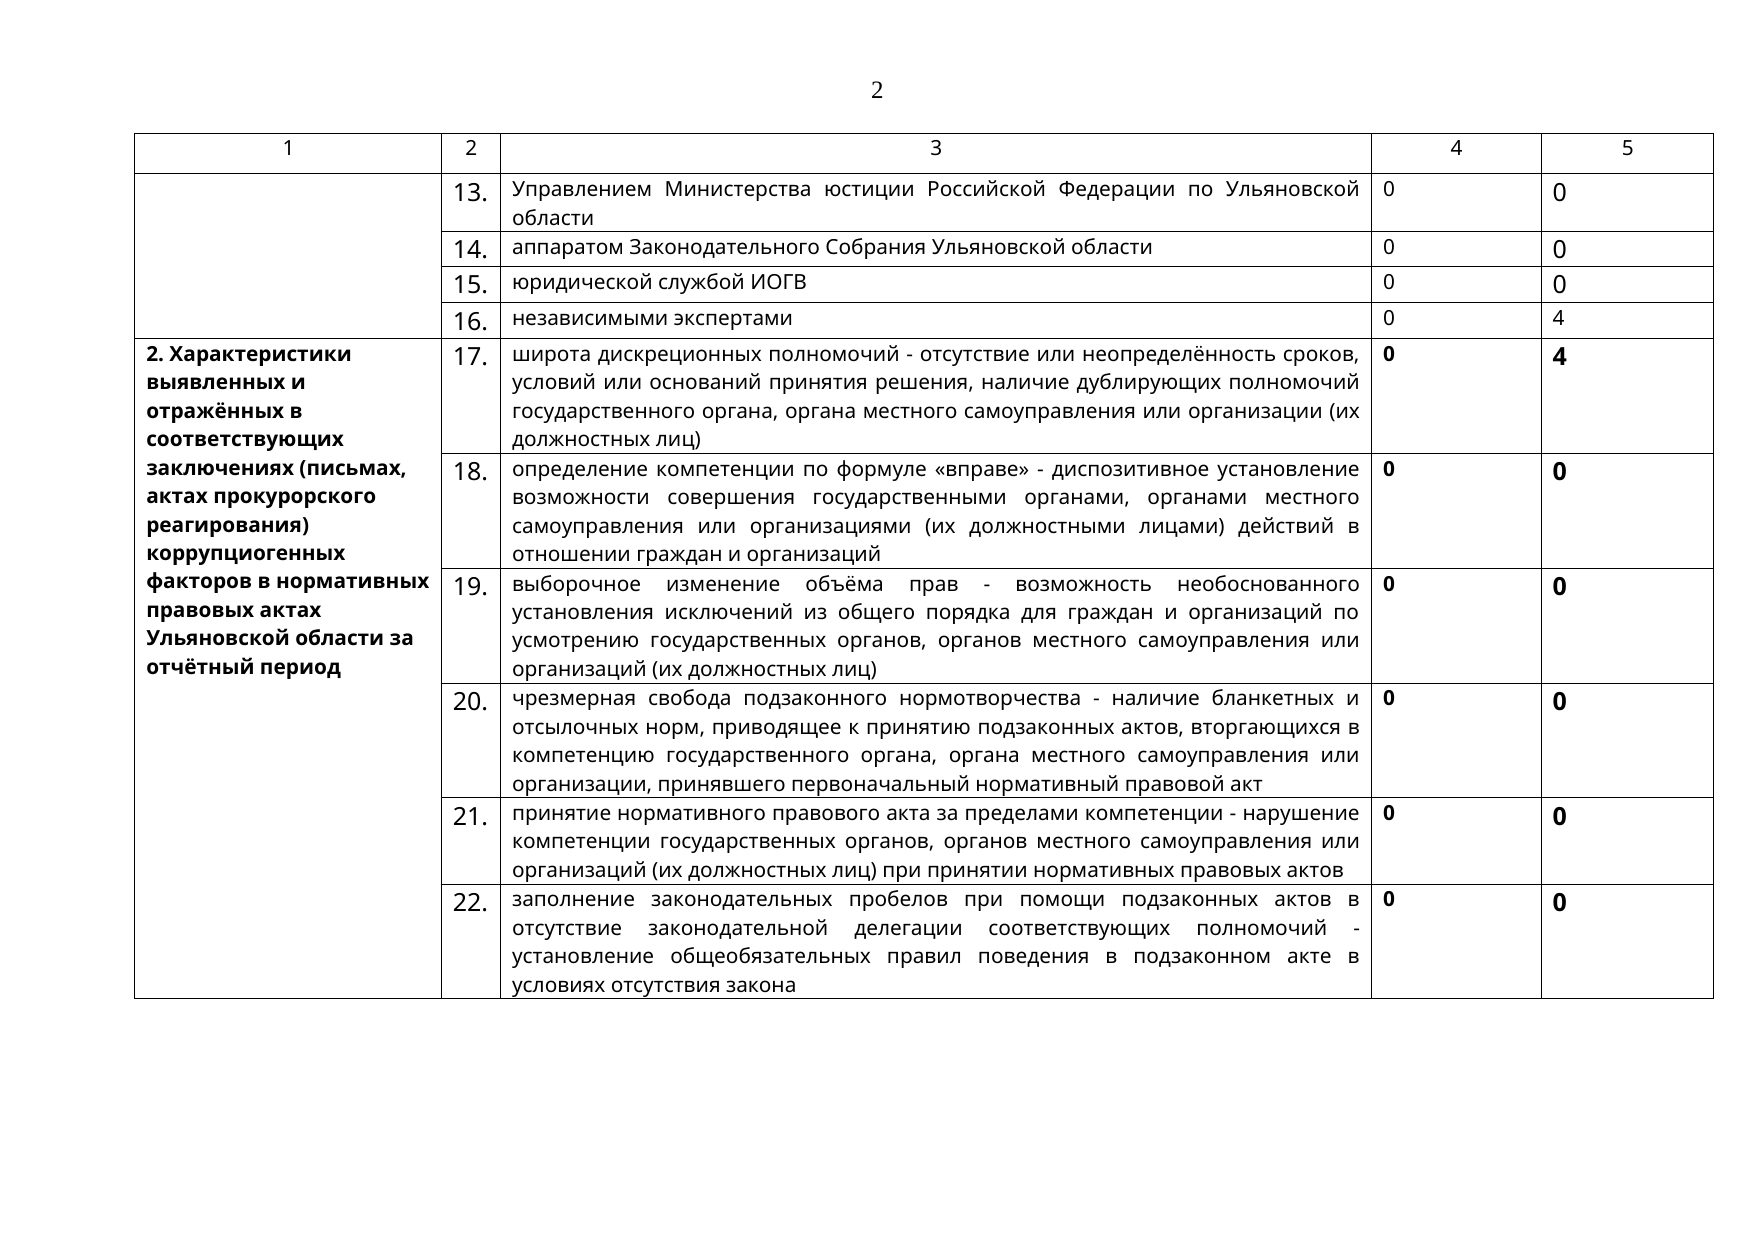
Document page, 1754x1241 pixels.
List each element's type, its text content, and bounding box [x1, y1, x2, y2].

table_cell [442, 174, 500, 231]
table_cell выборочное изменение объёма прав - возможность необоснованного установления исключений из общего порядка для граждан и организаций по усмотрению государственных органов, органов местного самоуправления или организаций (их должностных лиц) [501, 569, 1371, 682]
table_cell 0 [1372, 303, 1541, 338]
table_header 1 [135, 134, 441, 173]
table_cell 0 [1372, 339, 1541, 453]
table_cell 0 [1542, 174, 1713, 231]
table_cell независимыми экспертами [501, 303, 1371, 338]
table_cell аппаратом Законодательного Собрания Ульяновской области [501, 232, 1371, 266]
table_cell 0 [1542, 267, 1713, 302]
table_cell заполнение законодательных пробелов при помощи подзаконных актов в отсутствие законодательной делегации соответствующих полномочий - установление общеобязательных правил поведения в подзаконном акте в условиях отсутствия закона [501, 885, 1371, 998]
table_header 5 [1542, 134, 1713, 173]
table_header 3 [501, 134, 1371, 173]
table_cell 4 [1542, 339, 1713, 453]
table_cell [442, 885, 500, 998]
table_cell 0 [1542, 232, 1713, 266]
table_cell [442, 303, 500, 338]
table_cell [442, 798, 500, 883]
table_cell [442, 267, 500, 302]
table_cell [442, 339, 500, 453]
table_cell [442, 454, 500, 568]
table_cell широта дискреционных полномочий - отсутствие или неопределённость сроков, условий или оснований принятия решения, наличие дублирующих полномочий государственного органа, органа местного самоуправления или организации (их должностных лиц) [501, 339, 1371, 453]
table_cell [442, 569, 500, 682]
table_cell [442, 232, 500, 266]
table_cell 0 [1542, 684, 1713, 797]
table_cell 0 [1542, 885, 1713, 998]
table_cell 0 [1372, 798, 1541, 883]
table_cell 0 [1372, 569, 1541, 682]
table_header 2 [442, 134, 500, 173]
table_cell юридической службой ИОГВ [501, 267, 1371, 302]
table_cell 2. Характеристики выявленных и отражённых в соответствующих заключениях (письмах, актах прокурорского реагирования) коррупциогенных факторов в нормативных правовых актах Ульяновской области за отчётный период [135, 339, 441, 998]
table_cell 0 [1372, 684, 1541, 797]
table_cell 0 [1372, 454, 1541, 568]
table_cell принятие нормативного правового акта за пределами компетенции - нарушение компетенции государственных органов, органов местного самоуправления или организаций (их должностных лиц) при принятии нормативных правовых актов [501, 798, 1371, 883]
table_cell [442, 684, 500, 797]
table_cell 0 [1372, 885, 1541, 998]
table_cell 4 [1542, 303, 1713, 338]
table_cell 0 [1542, 798, 1713, 883]
table_cell определение компетенции по формуле «вправе» - диспозитивное установление возможности совершения государственными органами, органами местного самоуправления или организациями (их должностными лицами) действий в отношении граждан и организаций [501, 454, 1371, 568]
table_cell 0 [1372, 232, 1541, 266]
table_cell 0 [1372, 174, 1541, 231]
table_cell 0 [1542, 569, 1713, 682]
table_header 4 [1372, 134, 1541, 173]
table_cell 0 [1372, 267, 1541, 302]
table_cell Управлением Министерства юстиции Российской Федерации по Ульяновской области [501, 174, 1371, 231]
table_cell чрезмерная свобода подзаконного нормотворчества - наличие бланкетных и отсылочных норм, приводящее к принятию подзаконных актов, вторгающихся в компетенцию государственного органа, органа местного самоуправления или организации, принявшего первоначальный нормативный правовой акт [501, 684, 1371, 797]
table_cell 0 [1542, 454, 1713, 568]
